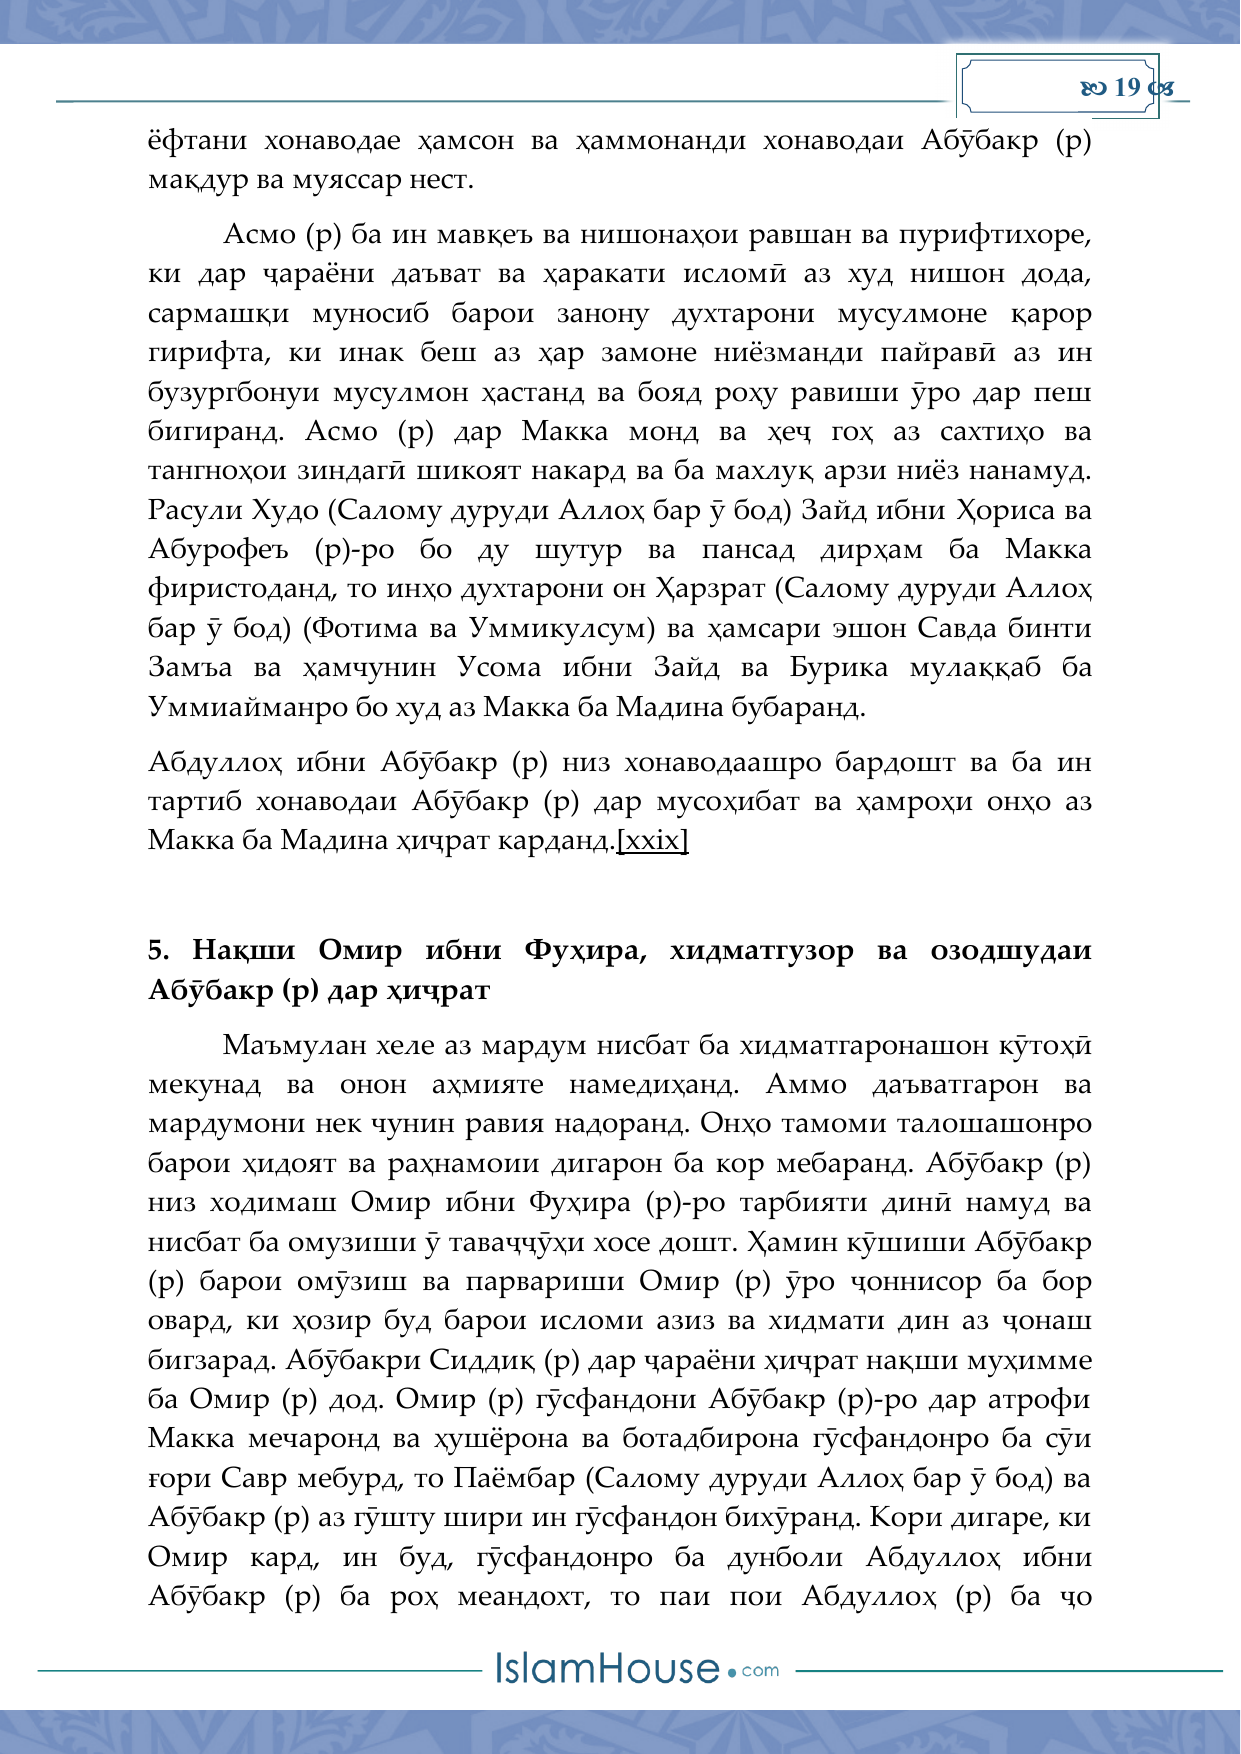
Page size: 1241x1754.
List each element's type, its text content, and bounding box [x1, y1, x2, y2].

text Асмо (р) ба ин мавқеъ ва нишонаҳои равшан ва пурифтихоре, ки дар ҷараёни даъват ва ҳаракати исломӣ аз худ нишон дода, сармашқи муносиб барои занону духтарони мусулмоне қарор гирифта, ки инак беш аз ҳар замоне ниёзманди пайравӣ аз ин бузургбонуи мусулмон ҳастанд ва бояд роҳу равиши ӯро дар пеш бигиранд. Асмо (р) дар Макка монд ва ҳеҷ гоҳ аз сахтиҳо ва тангноҳои зиндагӣ шикоят накард ва ба махлуқ арзи ниёз нанамуд. Расули Худо (Салому дуруди Аллоҳ бар ӯ бод) Зайд ибни Ҳориса ва Абурофеъ (р)-ро бо ду шутур ва пансад дирҳам ба Макка фиристоданд, то инҳо духтарони он Ҳарзрат (Салому дуруди Аллоҳ бар ӯ бод) (Фотима ва Уммикулсум) ва ҳамсари эшон Савда бинти Замъа ва ҳамчунин Усома ибни Зайд ва Бурика мулаққаб ба Уммиайманро бо худ аз Макка ба Мадина бубаранд. [148, 212, 1092, 724]
picture [28, 1645, 483, 1691]
text Абдуллоҳ ибни Абӯбакр (р) низ хонаводаашро бардошт ва ба ин тартиб хонаводаи Абӯбакр (р) дар мусоҳибат ва ҳамроҳи онҳо аз Макка ба Мадина ҳиҷрат карданд.[xxix] [148, 740, 1092, 858]
picture [487, 1646, 1224, 1691]
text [148, 118, 1092, 197]
text 5. Нақши Омир ибни Фуҳира, хидматгузор ва озодшудаи Абӯбакр (р) дар ҳиҷрат [148, 929, 1092, 1007]
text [148, 1023, 1092, 1614]
